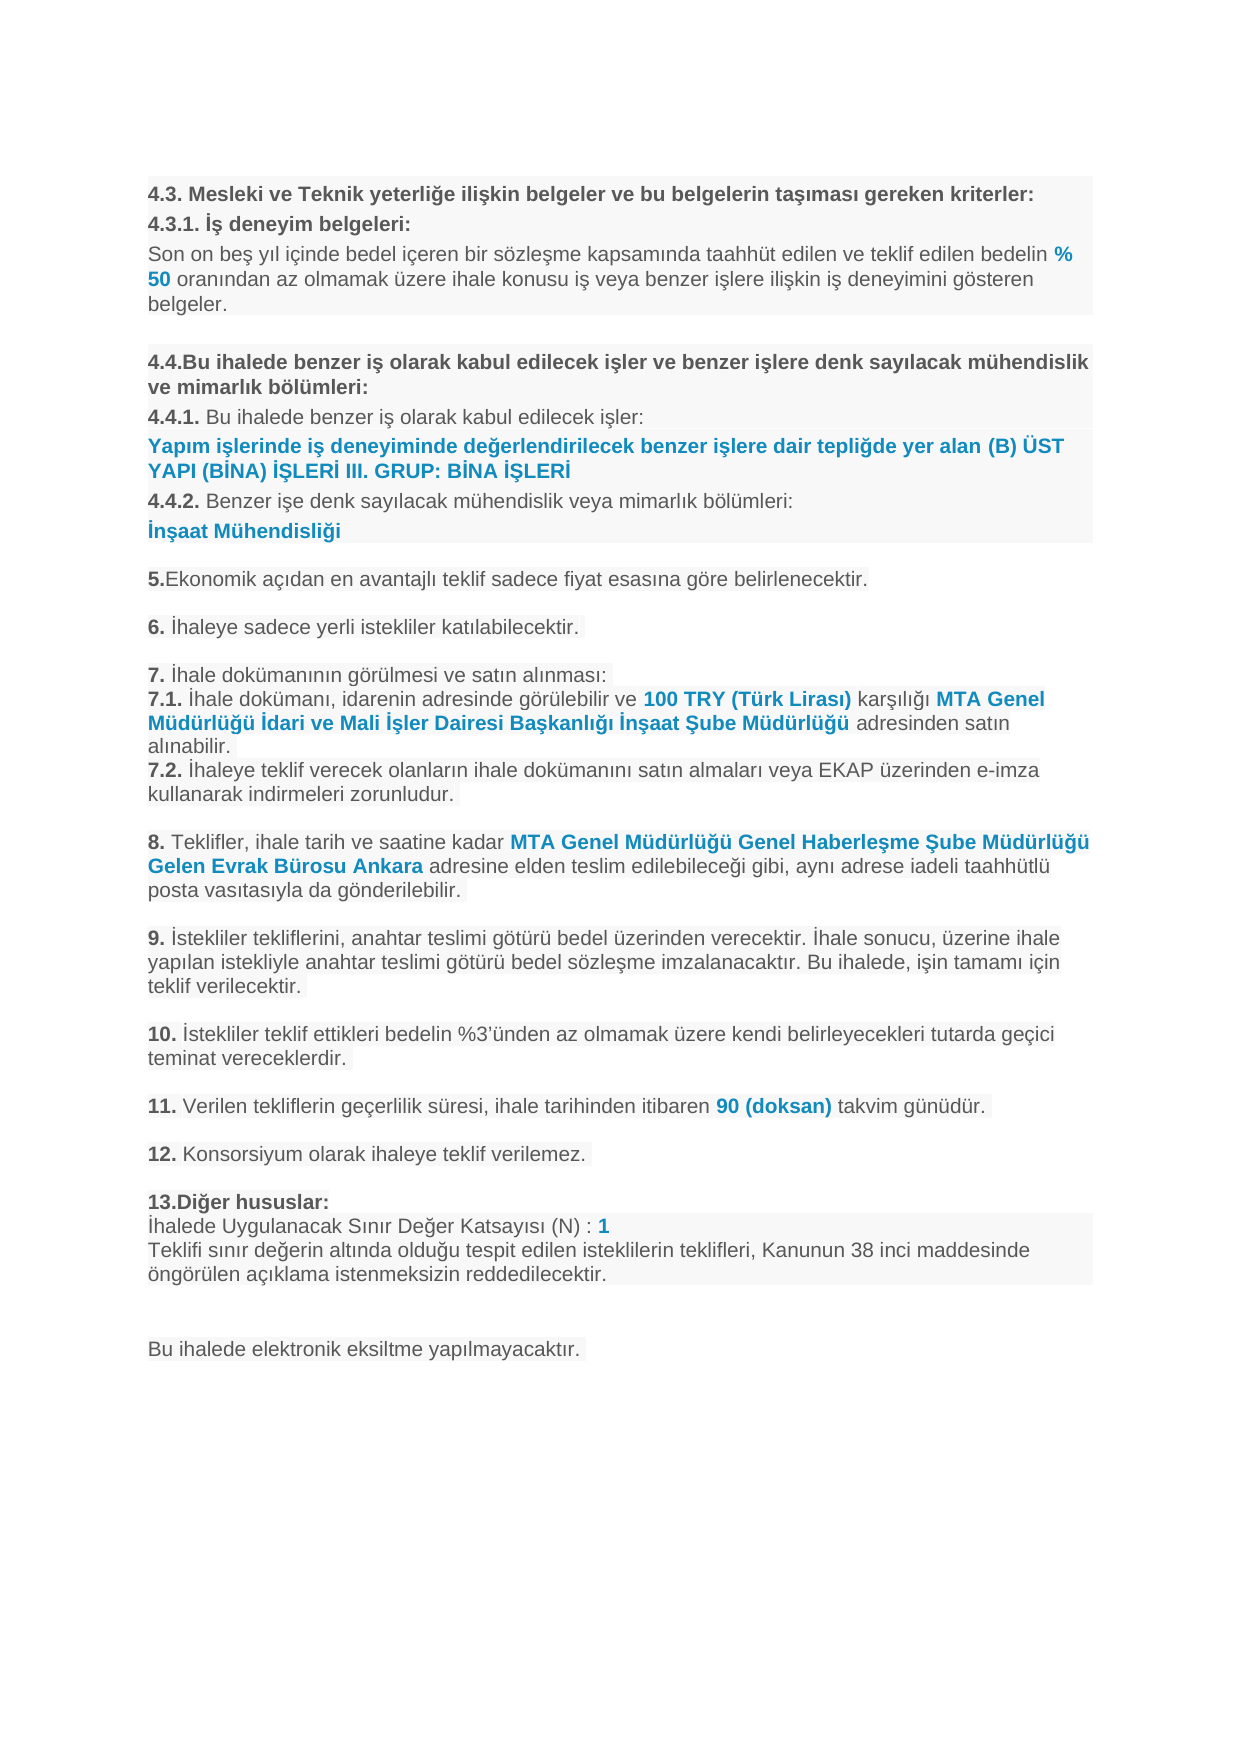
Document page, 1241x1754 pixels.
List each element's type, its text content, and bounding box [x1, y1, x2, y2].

text İhalede Uygulanacak Sınır Değer Katsayısı (N) : 1 Teklifi sınır değerin altında olduğu tespit edilen isteklilerin teklifleri, Kanunun 38 inci maddesinde öngörülen açıklama istenmeksizin reddedilecektir. [148, 1213, 1093, 1285]
table_cell Yapım işlerinde iş deneyiminde değerlendirilecek benzer işlere dair tepliğde yer alan (B) ÜST YAPI (BİNA) İŞLERİ III. GRUP: BİNA İŞLERİ [148, 429, 1093, 483]
text 5.Ekonomik açıdan en avantajlı teklif sadece fiyat esasına göre belirlenecektir. 6. İhaleye sadece yerli istekliler katılabilecektir. 7. İhale dokümanının görülmesi ve satın alınması: 7.1. İhale dokümanı, idarenin adresinde görülebilir ve 100 TRY (Türk Lirası) karşılığı MTA Genel Müdürlüğü İdari ve Mali İşler Dairesi Başkanlığı İnşaat Şube Müdürlüğü adresinden satın alınabilir. 7.2. İhaleye teklif verecek olanların ihale dokümanını satın almaları veya EKAP üzerinden e-imza kullanarak indirmeleri zorunludur. 8. Teklifler, ihale tarih ve saatine kadar MTA Genel Müdürlüğü Genel Haberleşme Şube Müdürlüğü Gelen Evrak Bürosu Ankara adresine elden teslim edilebileceği gibi, aynı adrese iadeli taahhütlü posta vasıtasıyla da gönderilebilir. 9. İstekliler tekliflerini, anahtar teslimi götürü bedel üzerinden verecektir. İhale sonucu, üzerine ihale yapılan istekliyle anahtar teslimi götürü bedel sözleşme imzalanacaktır. Bu ihalede, işin tamamı için teklif verilecektir. 10. İstekliler teklif ettikleri bedelin %3’ünden az olmamak üzere kendi belirleyecekleri tutarda geçici teminat vereceklerdir. 11. Verilen tekliflerin geçerlilik süresi, ihale tarihinden itibaren 90 (doksan) takvim günüdür. 12. Konsorsiyum olarak ihaleye teklif verilemez. 13.Diğer hususlar: [148, 543, 1093, 1213]
table_cell 4.3.1. İş deneyim belgeleri: [148, 206, 1093, 236]
table_cell Son on beş yıl içinde bedel içeren bir sözleşme kapsamında taahhüt edilen ve teklif edilen bedelin % 50 oranından az olmamak üzere ihale konusu iş veya benzer işlere ilişkin iş deneyimini gösteren belgeler. [148, 236, 1093, 315]
table_cell 4.4.2. Benzer işe denk sayılacak mühendislik veya mimarlık bölümleri: [148, 483, 1093, 513]
table_header 4.3. Mesleki ve Teknik yeterliğe ilişkin belgeler ve bu belgelerin taşıması gereken kriterler: [148, 176, 1093, 206]
table_header 4.4.Bu ihalede benzer iş olarak kabul edilecek işler ve benzer işlere denk sayılacak mühendislik ve mimarlık bölümleri: [148, 344, 1093, 399]
table_cell İnşaat Mühendisliği [148, 513, 1093, 543]
table_cell 4.4.1. Bu ihalede benzer iş olarak kabul edilecek işler: [148, 399, 1093, 428]
text Bu ihalede elektronik eksiltme yapılmayacaktır. [148, 1285, 1093, 1361]
